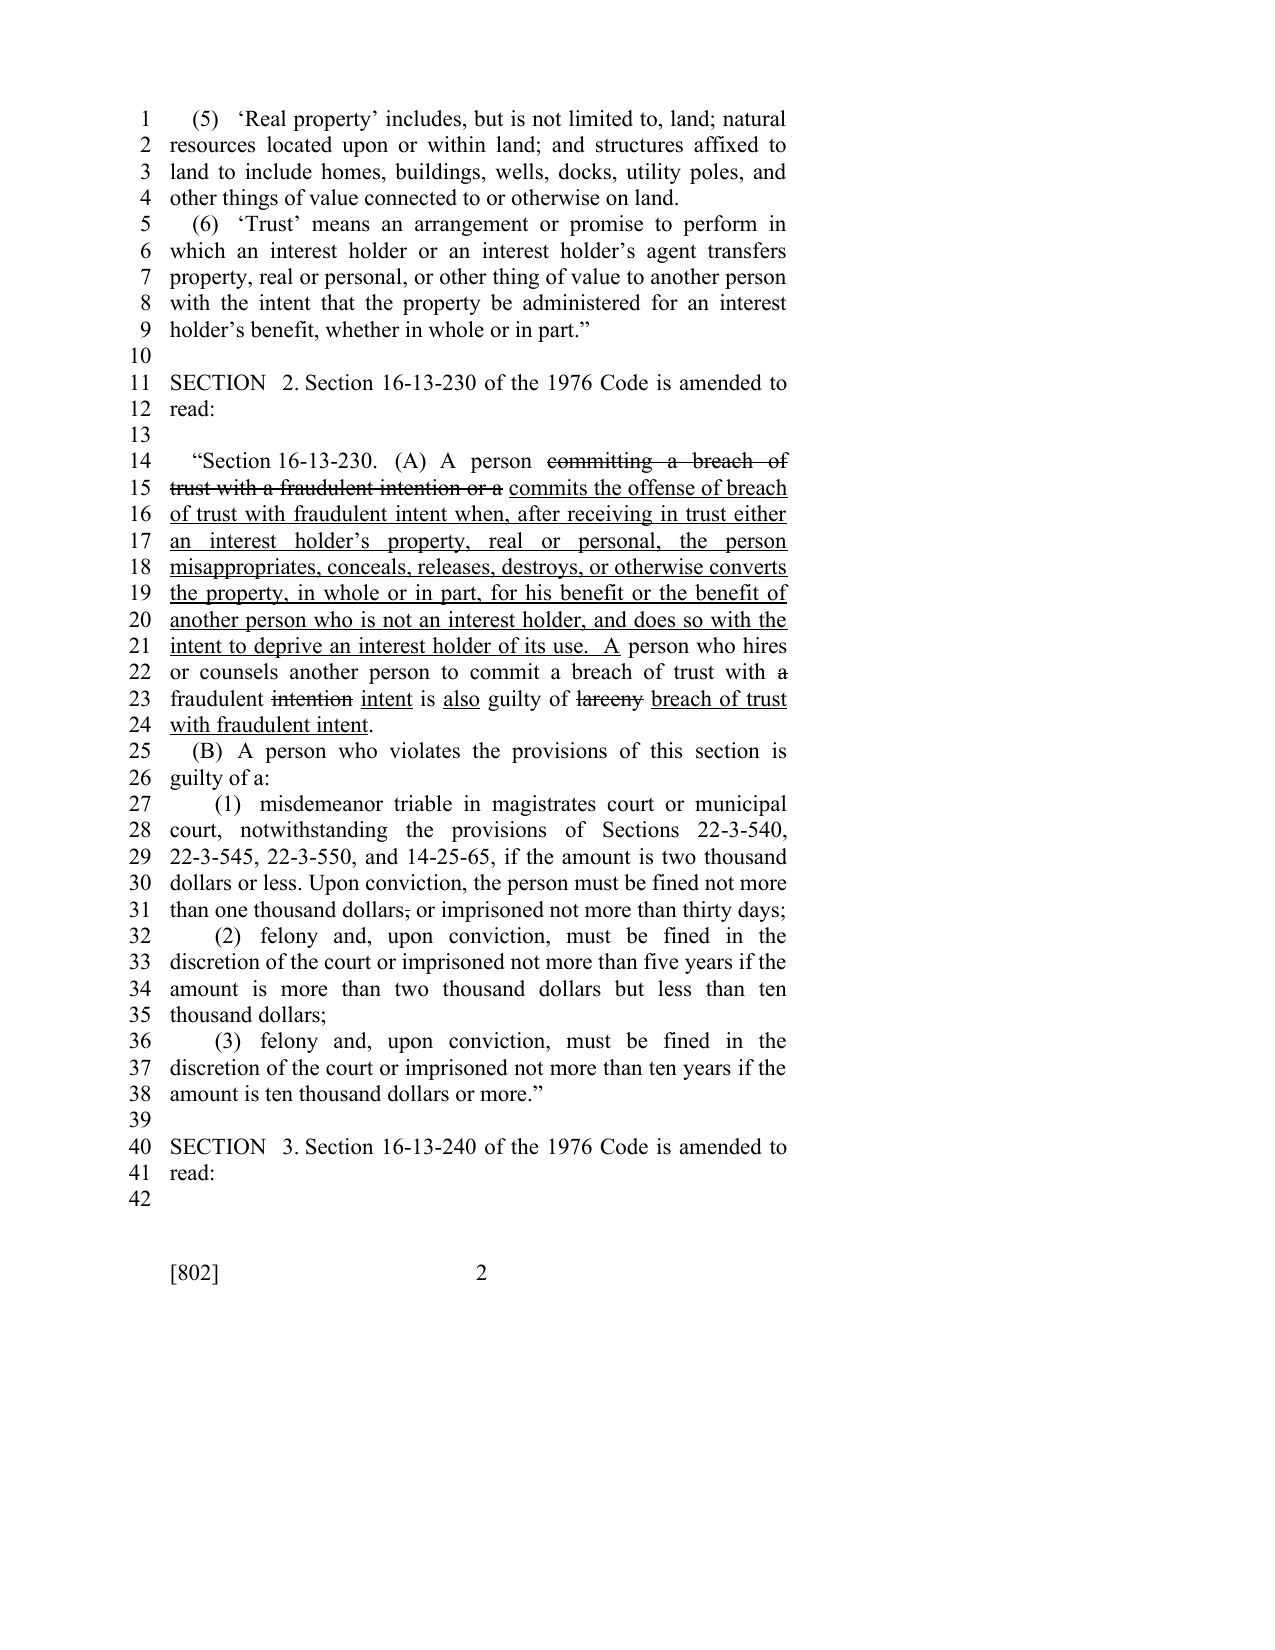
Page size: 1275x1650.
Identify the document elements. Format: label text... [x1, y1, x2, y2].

text (5) ‘Real property’ includes, but is not limited to, land; natural resources located upon or within land; and structures affixed to land to include homes, buildings, wells, docks, utility poles, and other things of value connected to or otherwise on land. [169, 105, 787, 210]
text (3) felony and, upon conviction, must be fined in the discretion of the court or imprisoned not more than ten years if the amount is ten thousand dollars or more.” [169, 1027, 787, 1106]
text (2) felony and, upon conviction, must be fined in the discretion of the court or imprisoned not more than five years if the amount is more than two thousand dollars but less than ten thousand dollars; [169, 922, 787, 1027]
text SECTION 3. Section 16-13-240 of the 1976 Code is amended to read: [169, 1133, 787, 1186]
text SECTION 2. Section 16-13-230 of the 1976 Code is amended to read: [169, 368, 787, 421]
text “Section 16-13-230. (A) A person committing a breach of trust with a fraudulent intention or a commits the offense of breach of trust with fraudulent intent when, after receiving in trust either an interest holder’s property, real or personal, the person misappropriates, conceals, releases, destroys, or otherwise converts the property, in whole or in part, for his benefit or the benefit of another person who is not an interest holder, and does so with the intent to deprive an interest holder of its use. A person who hires or counsels another person to commit a breach of trust with a fraudulent intention intent is also guilty of larceny breach of trust with fraudulent intent. [169, 448, 787, 523]
text “Section 16-13-230. (A) A person committing a breach of trust with a fraudulent intention or a commits the offense of breach of trust with fraudulent intent when, after receiving in trust either an interest holder’s property, real or personal, the person misappropriates, conceals, releases, destroys, or otherwise converts the property, in whole or in part, for his benefit or the benefit of another person who is not an interest holder, and does so with the intent to deprive an interest holder of its use. A person who hires or counsels another person to commit a breach of trust with a fraudulent intention intent is also guilty of larceny breach of trust with fraudulent intent. [169, 630, 787, 737]
text (B) A person who violates the provisions of this section is guilty of a: [169, 737, 787, 790]
text (6) ‘Trust’ means an arrangement or promise to perform in which an interest holder or an interest holder’s agent transfers property, real or personal, or other thing of value to another person with the intent that the property be administered for an interest holder’s benefit, whether in whole or in part.” [169, 210, 787, 342]
text (1) misdemeanor triable in magistrates court or municipal court, notwithstanding the provisions of Sections 22-3-540, 22-3-545, 22-3-550, and 14-25-65, if the amount is two thousand dollars or less. Upon conviction, the person must be fined not more than one thousand dollars, or imprisoned not more than thirty days; [169, 790, 787, 922]
